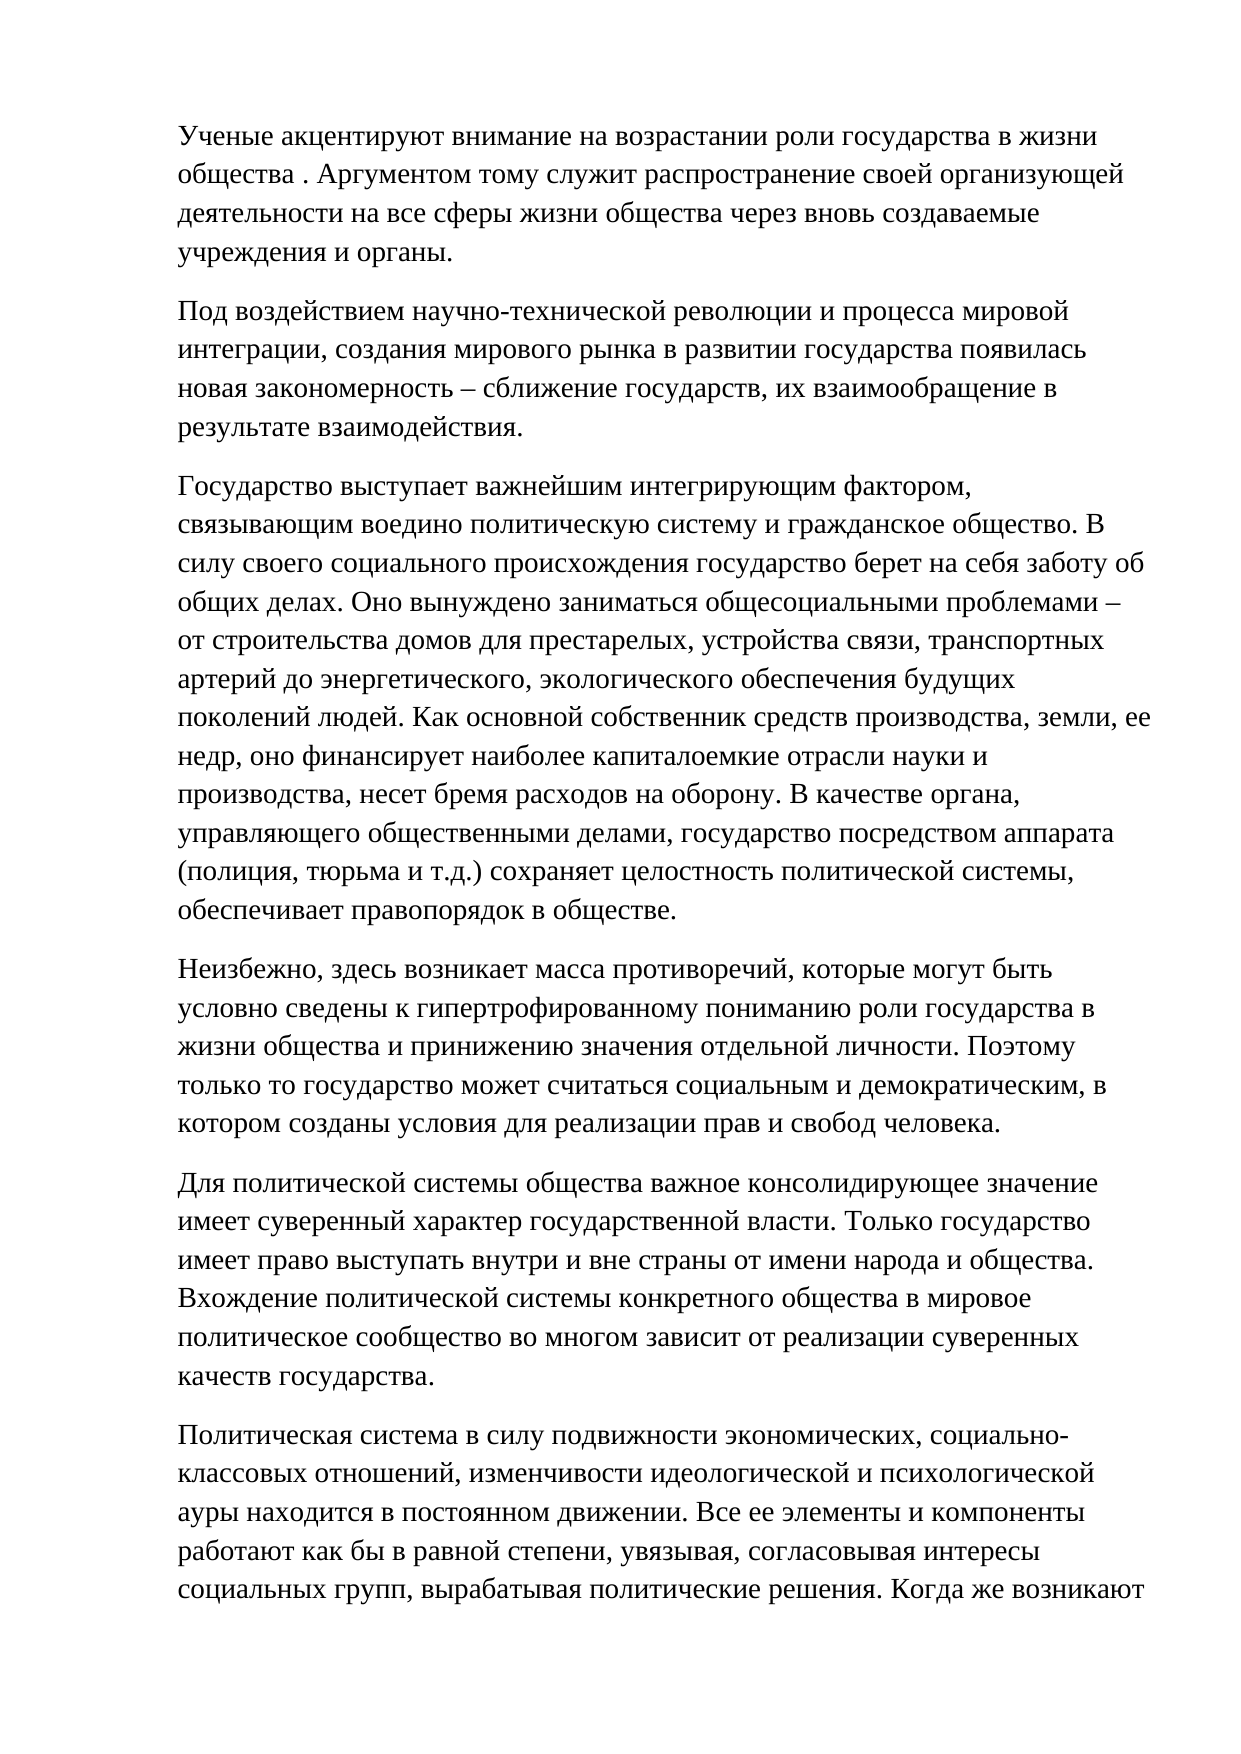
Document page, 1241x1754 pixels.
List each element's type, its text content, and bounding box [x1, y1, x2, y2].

text Неизбежно, здесь возникает масса противоречий, которые могут быть условно сведены к гипертрофированному пониманию роли государства в жизни общества и принижению значения отдельной личности. Поэтому только то государство может считаться социальным и демократическим, в котором созданы условия для реализации прав и свобод человека. [177, 951, 1152, 1139]
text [177, 1417, 1152, 1605]
text Под воздействием научно-технической революции и процесса мировой интеграции, создания мирового рынка в развитии государства появилась новая закономерность – сближение государств, их взаимообращение в результате взаимодействия. [177, 293, 1152, 442]
text Ученые акцентируют внимание на возрастании роли государства в жизни общества . Аргументом тому служит распространение своей организующей деятельности на все сферы жизни общества через вновь создаваемые учреждения и органы. [177, 118, 1152, 267]
text Для политической системы общества важное консолидирующее значение имеет суверенный характер государственной власти. Только государство имеет право выступать внутри и вне страны от имени народа и общества. Вхождение политической системы конкретного общества в мировое политическое сообщество во многом зависит от реализации суверенных качеств государства. [177, 1165, 1152, 1391]
text Государство выступает важнейшим интегрирующим фактором, связывающим воедино политическую систему и гражданское общество. В силу своего социального происхождения государство берет на себя заботу об общих делах. Оно вынуждено заниматься общесоциальными проблемами – от строительства домов для престарелых, устройства связи, транспортных артерий до энергетического, экологического обеспечения будущих поколений людей. Как основной собственник средств производства, земли, ее недр, оно финансирует наиболее капиталоемкие отрасли науки и производства, несет бремя расходов на оборону. В качестве органа, управляющего общественными делами, государство посредством аппарата (полиция, тюрьма и т.д.) сохраняет целостность политической системы, обеспечивает правопорядок в обществе. [177, 468, 1152, 926]
